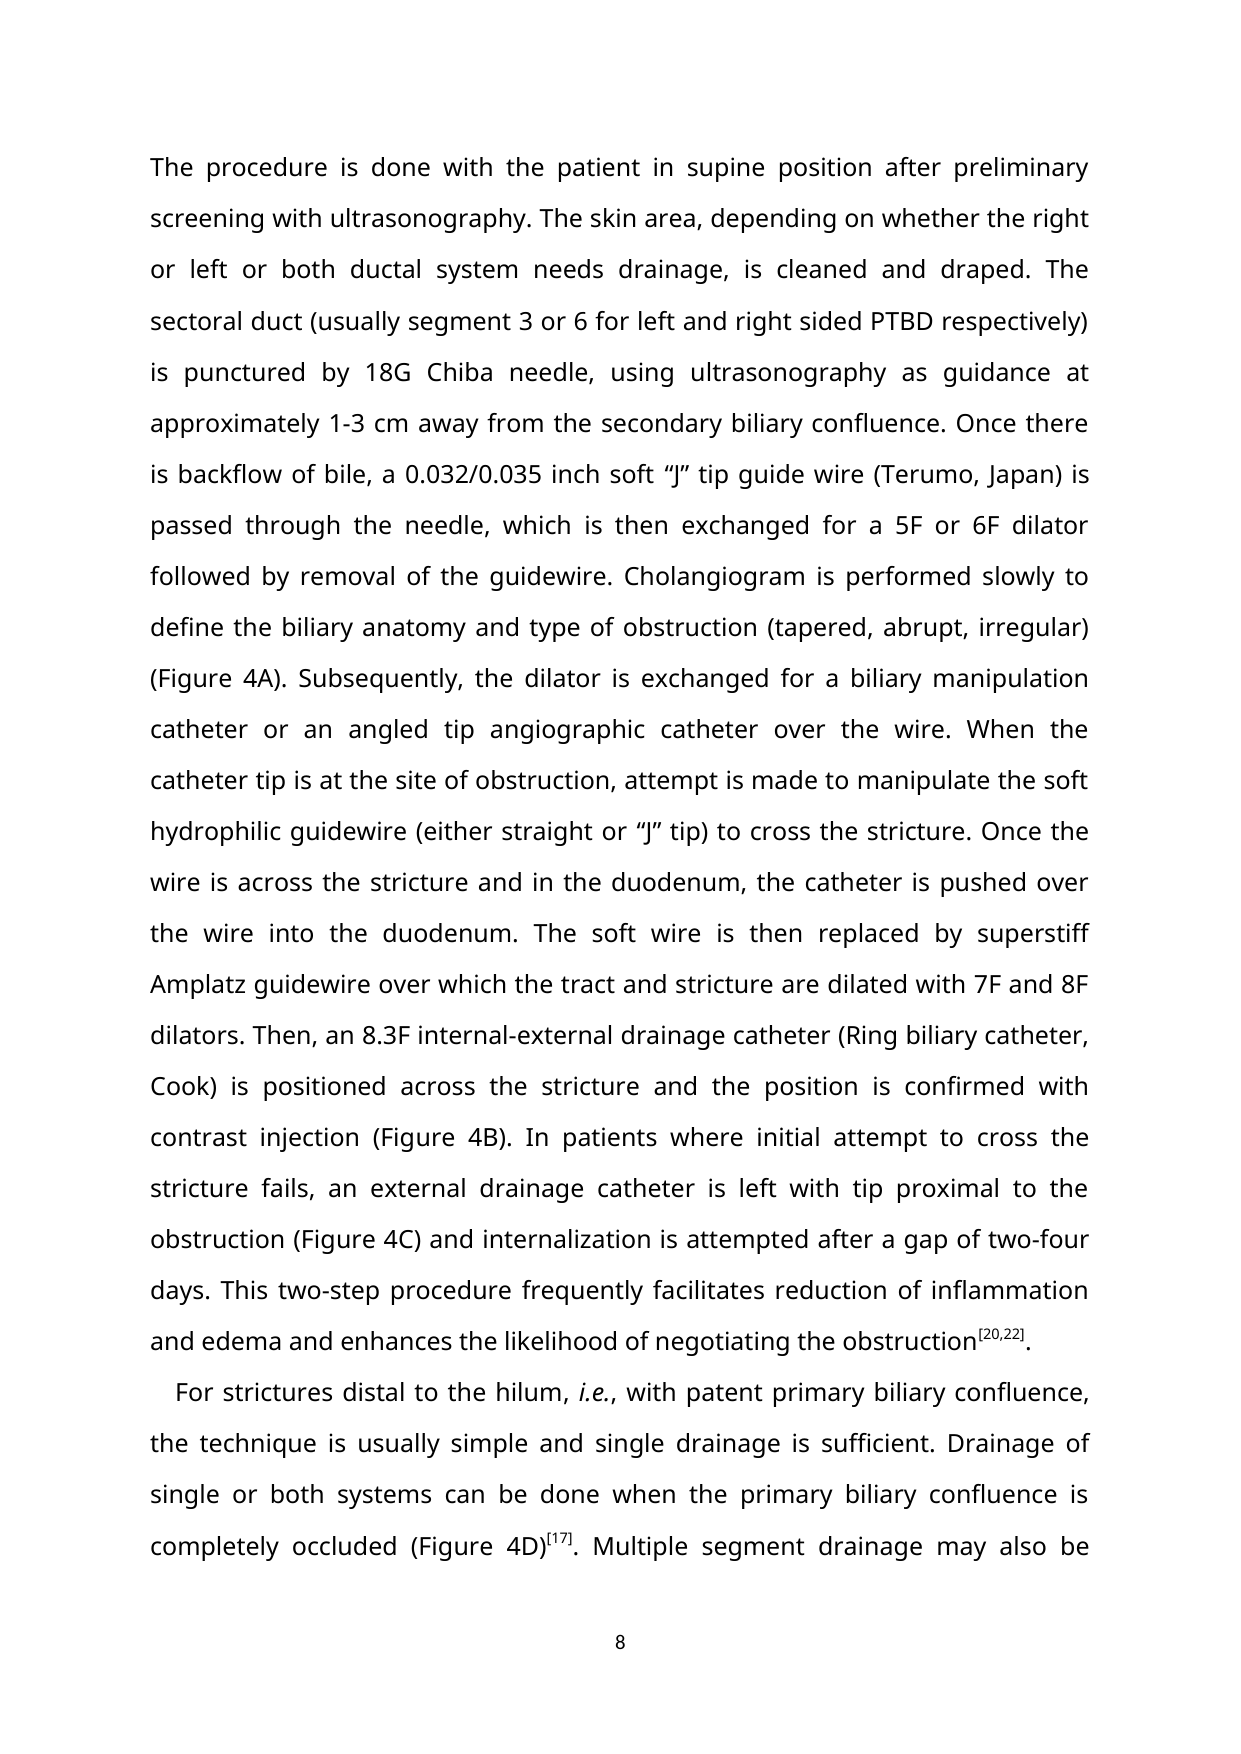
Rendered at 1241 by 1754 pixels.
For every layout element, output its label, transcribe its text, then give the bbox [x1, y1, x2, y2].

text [150, 1375, 1090, 1562]
text The procedure is done with the patient in supine position after preliminary screening with ultrasonography. The skin area, depending on whether the right or left or both ductal system needs drainage, is cleaned and draped. The sectoral duct (usually segment 3 or 6 for left and right sided PTBD respectively) is punctured by 18G Chiba needle, using ultrasonography as guidance at approximately 1-3 cm away from the secondary biliary confluence. Once there is backflow of bile, a 0.032/0.035 inch soft “J” tip guide wire (Terumo, Japan) is passed through the needle, which is then exchanged for a 5F or 6F dilator followed by removal of the guidewire. Cholangiogram is performed slowly to define the biliary anatomy and type of obstruction (tapered, abrupt, irregular) (Figure 4A). Subsequently, the dilator is exchanged for a biliary manipulation catheter or an angled tip angiographic catheter over the wire. When the catheter tip is at the site of obstruction, attempt is made to manipulate the soft hydrophilic guidewire (either straight or “J” tip) to cross the stricture. Once the wire is across the stricture and in the duodenum, the catheter is pushed over the wire into the duodenum. The soft wire is then replaced by superstiff Amplatz guidewire over which the tract and stricture are dilated with 7F and 8F dilators. Then, an 8.3F internal-external drainage catheter (Ring biliary catheter, Cook) is positioned across the stricture and the position is confirmed with contrast injection (Figure 4B). In patients where initial attempt to cross the stricture fails, an external drainage catheter is left with tip proximal to the obstruction (Figure 4C) and internalization is attempted after a gap of two-four days. This two-step procedure frequently facilitates reduction of inflammation and edema and enhances the likelihood of negotiating the obstruction[20,22]. [150, 150, 1090, 1358]
